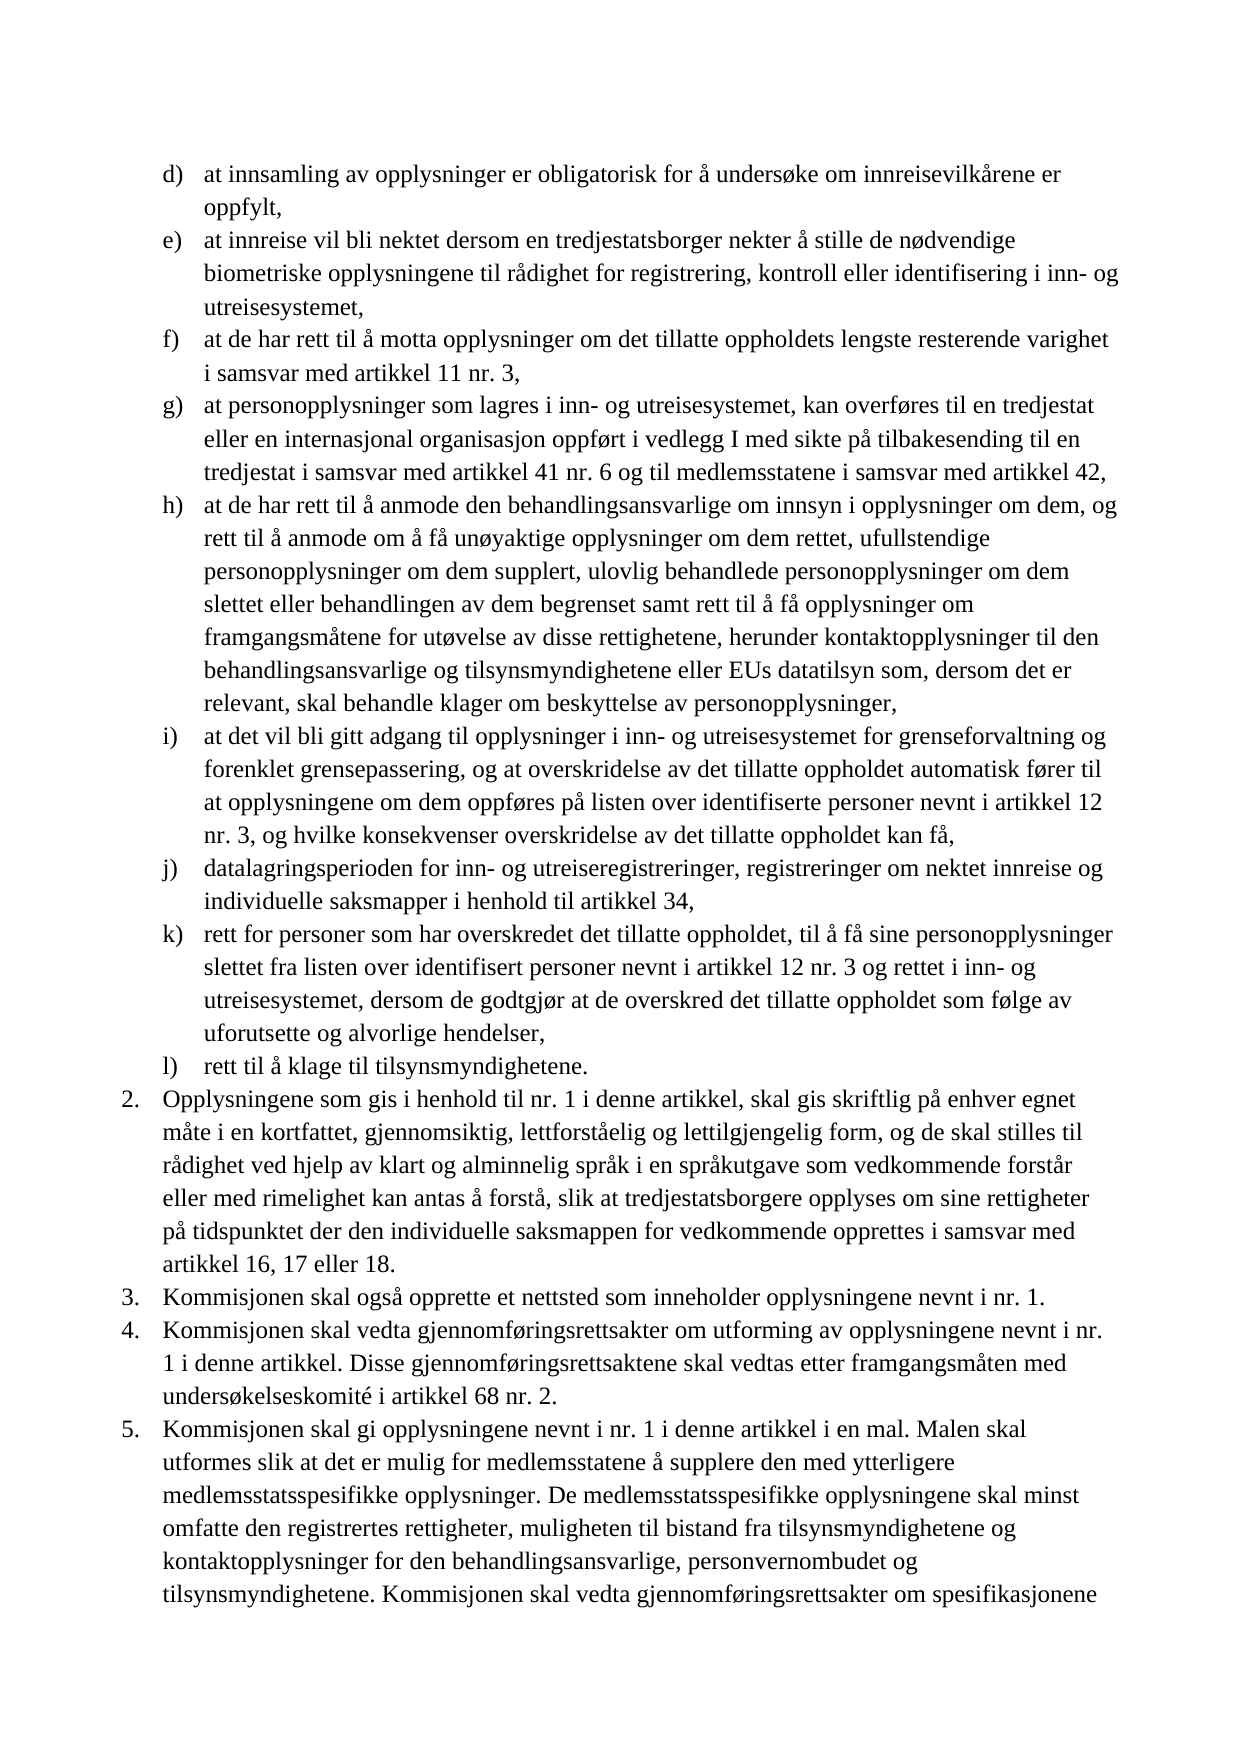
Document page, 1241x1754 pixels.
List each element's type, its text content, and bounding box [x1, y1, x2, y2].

list j) datalagringsperioden for inn- og utreiseregistreringer, registreringer om nektet innreise og individuelle saksmapper i henhold til artikkel 34, [162, 853, 1119, 915]
list g) at personopplysninger som lagres i inn- og utreisesystemet, kan overføres til en tredjestat eller en internasjonal organisasjon oppført i vedlegg I med sikte på tilbakesending til en tredjestat i samsvar med artikkel 41 nr. 6 og til medlemsstatene i samsvar med artikkel 42, [162, 391, 1119, 485]
list h) at de har rett til å anmode den behandlingsansvarlige om innsyn i opplysninger om dem, og rett til å anmode om å få unøyaktige opplysninger om dem rettet, ufullstendige personopplysninger om dem supplert, ulovlig behandlede personopplysninger om dem slettet eller behandlingen av dem begrenset samt rett til å få opplysninger om framgangsmåtene for utøvelse av disse rettighetene, herunder kontaktopplysninger til den behandlingsansvarlige og tilsynsmyndighetene eller EUs datatilsyn som, dersom det er relevant, skal behandle klager om beskyttelse av personopplysninger, [162, 490, 1119, 717]
list e) at innreise vil bli nektet dersom en tredjestatsborger nekter å stille de nødvendige biometriske opplysningene til rådighet for registrering, kontroll eller identifisering i inn- og utreisesystemet, [162, 226, 1119, 320]
list 3. Kommisjonen skal også opprette et nettsted som inneholder opplysningene nevnt i nr. 1. [121, 1282, 1119, 1311]
list l) rett til å klage til tilsynsmyndighetene. [162, 1051, 1119, 1080]
list d) at innsamling av opplysninger er obligatorisk for å undersøke om innreisevilkårene er oppfylt, [162, 159, 1119, 221]
list i) at det vil bli gitt adgang til opplysninger i inn- og utreisesystemet for grenseforvaltning og forenklet grensepassering, og at overskridelse av det tillatte oppholdet automatisk fører til at opplysningene om dem oppføres på listen over identifiserte personer nevnt i artikkel 12 nr. 3, og hvilke konsekvenser overskridelse av det tillatte oppholdet kan få, [162, 721, 1119, 849]
list k) rett for personer som har overskredet det tillatte oppholdet, til å få sine personopplysninger slettet fra listen over identifisert personer nevnt i artikkel 12 nr. 3 og rettet i inn- og utreisesystemet, dersom de godtgjør at de overskred det tillatte oppholdet som følge av uforutsette og alvorlige hendelser, [162, 919, 1119, 1047]
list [121, 1414, 1119, 1608]
list 2. Opplysningene som gis i henhold til nr. 1 i denne artikkel, skal gis skriftlig på enhver egnet måte i en kortfattet, gjennomsiktig, lettforståelig og lettilgjengelig form, og de skal stilles til rådighet ved hjelp av klart og alminnelig språk i en språkutgave som vedkommende forstår eller med rimelighet kan antas å forstå, slik at tredjestatsborgere opplyses om sine rettigheter på tidspunktet der den individuelle saksmappen for vedkommende opprettes i samsvar med artikkel 16, 17 eller 18. [121, 1084, 1119, 1278]
list f) at de har rett til å motta opplysninger om det tillatte oppholdets lengste resterende varighet i samsvar med artikkel 11 nr. 3, [162, 324, 1119, 386]
list 4. Kommisjonen skal vedta gjennomføringsrettsakter om utforming av opplysningene nevnt i nr. 1 i denne artikkel. Disse gjennomføringsrettsaktene skal vedtas etter framgangsmåten med undersøkelseskomité i artikkel 68 nr. 2. [121, 1315, 1119, 1410]
